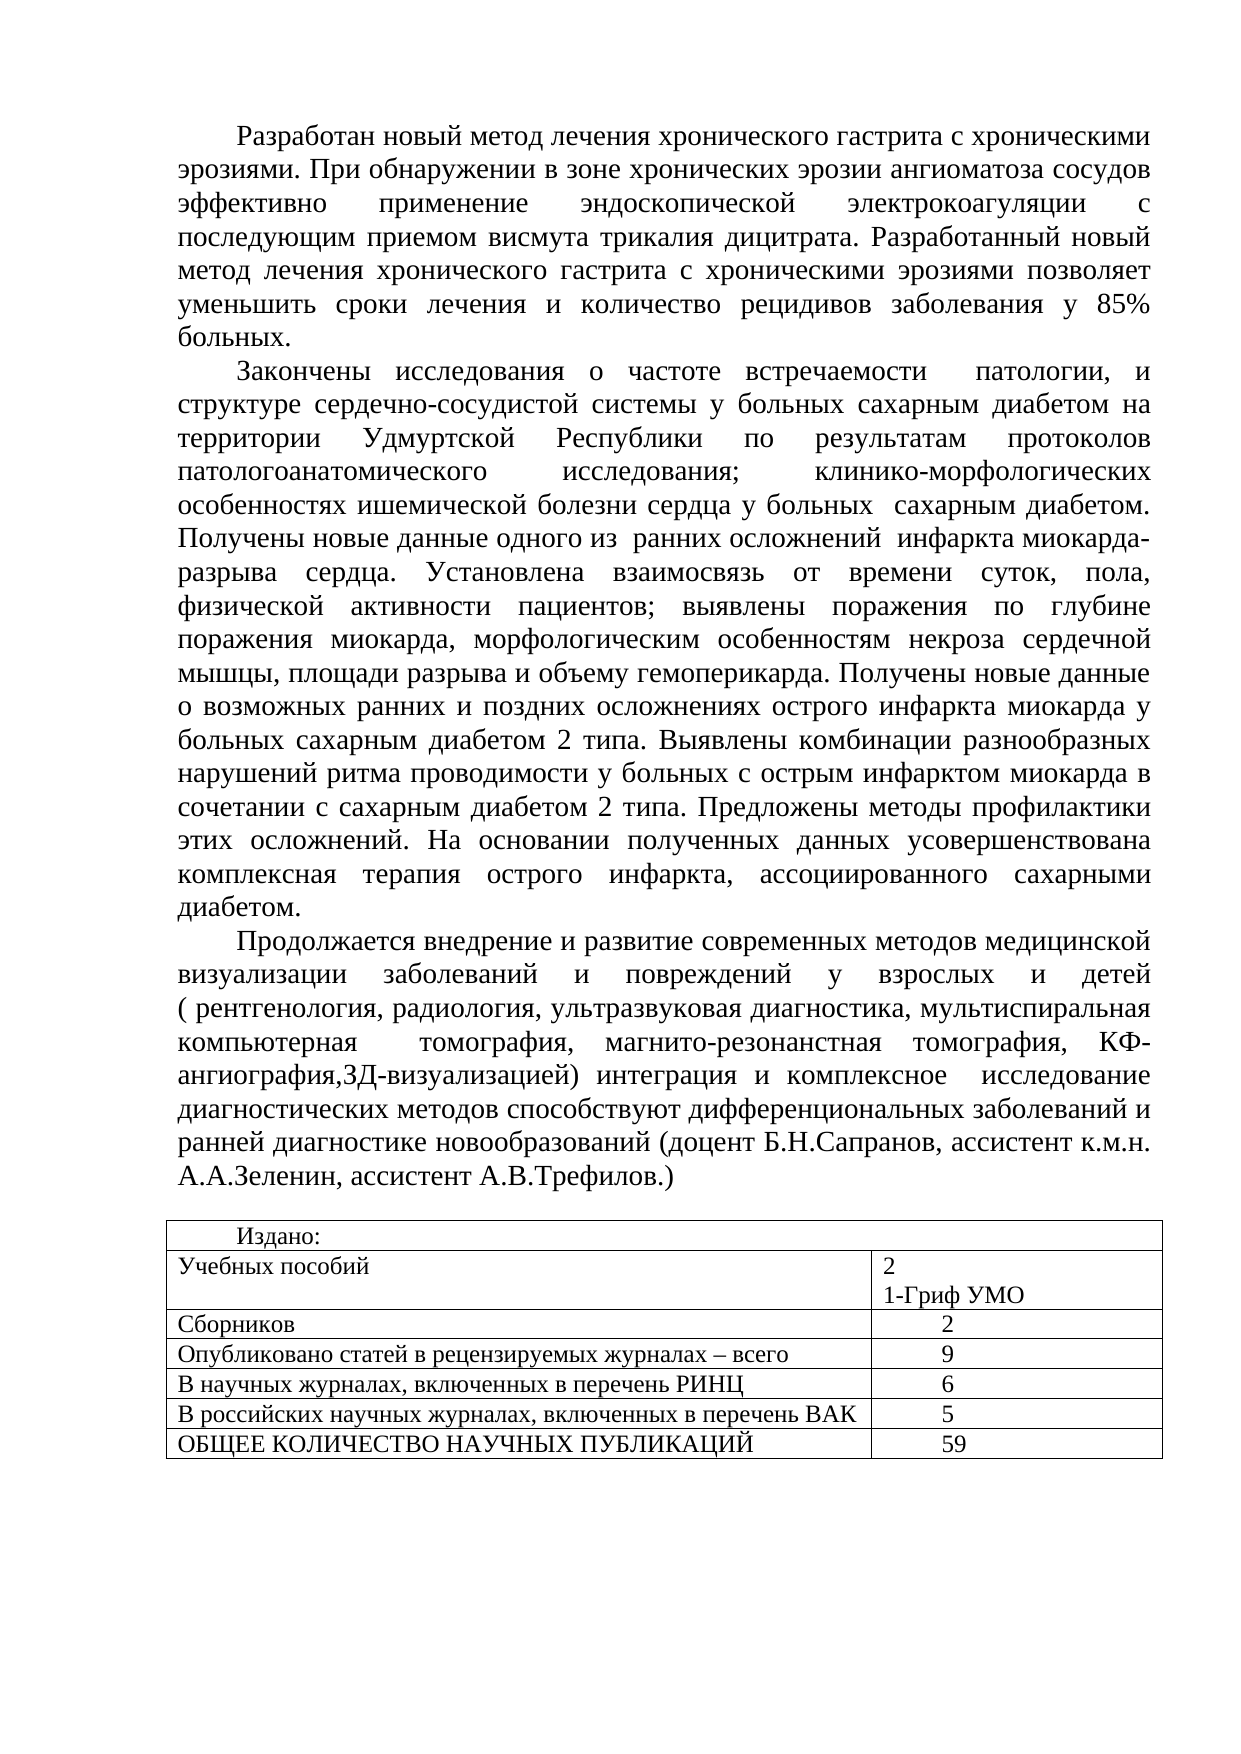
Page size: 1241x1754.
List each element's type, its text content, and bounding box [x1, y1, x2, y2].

table_cell Опубликовано статей в рецензируемых журналах – всего [167, 1339, 871, 1368]
table_cell В российских научных журналах, включенных в перечень ВАК [167, 1399, 871, 1428]
table_cell Сборников [167, 1310, 871, 1338]
table_cell В научных журналах, включенных в перечень РИНЦ [167, 1369, 871, 1398]
table_cell 59 [872, 1429, 1162, 1457]
text Разработан новый метод лечения хронического гастрита с хроническими эрозиями. При обнаружении в зоне хронических эрозии ангиоматоза сосудов эффективно применение эндоскопической электрокоагуляции с последующим приемом висмута трикалия дицитрата. Разработанный новый метод лечения хронического гастрита с хроническими эрозиями позволяет уменьшить сроки лечения и количество рецидивов заболевания у 85% больных. [177, 118, 1152, 353]
table_cell 6 [872, 1369, 1162, 1398]
text Продолжается внедрение и развитие современных методов медицинской визуализации заболеваний и повреждений у взрослых и детей ( рентгенология, радиология, ультразвуковая диагностика, мультиспиральная компьютерная томография, магнито-резонанстная томография, КФ-ангиография,ЗД-визуализацией) интеграция и комплексное исследование диагностических методов способствуют дифференциональных заболеваний и ранней диагностике новообразований (доцент Б.Н.Сапранов, ассистент к.м.н. А.А.Зеленин, ассистент А.В.Трефилов.) [177, 923, 1152, 1191]
table_cell 2 [872, 1310, 1162, 1338]
table_cell 5 [872, 1399, 1162, 1428]
table_cell ОБЩЕЕ КОЛИЧЕСТВО НАУЧНЫХ ПУБЛИКАЦИЙ [167, 1429, 871, 1457]
table_cell Учебных пособий [167, 1251, 871, 1308]
table_cell 9 [872, 1339, 1162, 1368]
table_cell 2 1-Гриф УМО [872, 1251, 1162, 1308]
table_header Издано: [167, 1221, 1162, 1250]
text Закончены исследования о частоте встречаемости патологии, и структуре сердечно-сосудистой системы у больных сахарным диабетом на территории Удмуртской Республики по результатам протоколов патологоанатомического исследования; клинико-морфологических особенностях ишемической болезни сердца у больных сахарным диабетом. Получены новые данные одного из ранних осложнений инфаркта миокарда-разрыва сердца. Установлена взаимосвязь от времени суток, пола, физической активности пациентов; выявлены поражения по глубине поражения миокарда, морфологическим особенностям некроза сердечной мышцы, площади разрыва и объему гемоперикарда. Получены новые данные о возможных ранних и поздних осложнениях острого инфаркта миокарда у больных сахарным диабетом 2 типа. Выявлены комбинации разнообразных нарушений ритма проводимости у больных с острым инфарктом миокарда в сочетании с сахарным диабетом 2 типа. Предложены методы профилактики этих осложнений. На основании полученных данных усовершенствована комплексная терапия острого инфаркта, ассоциированного сахарными диабетом. [177, 353, 1152, 923]
